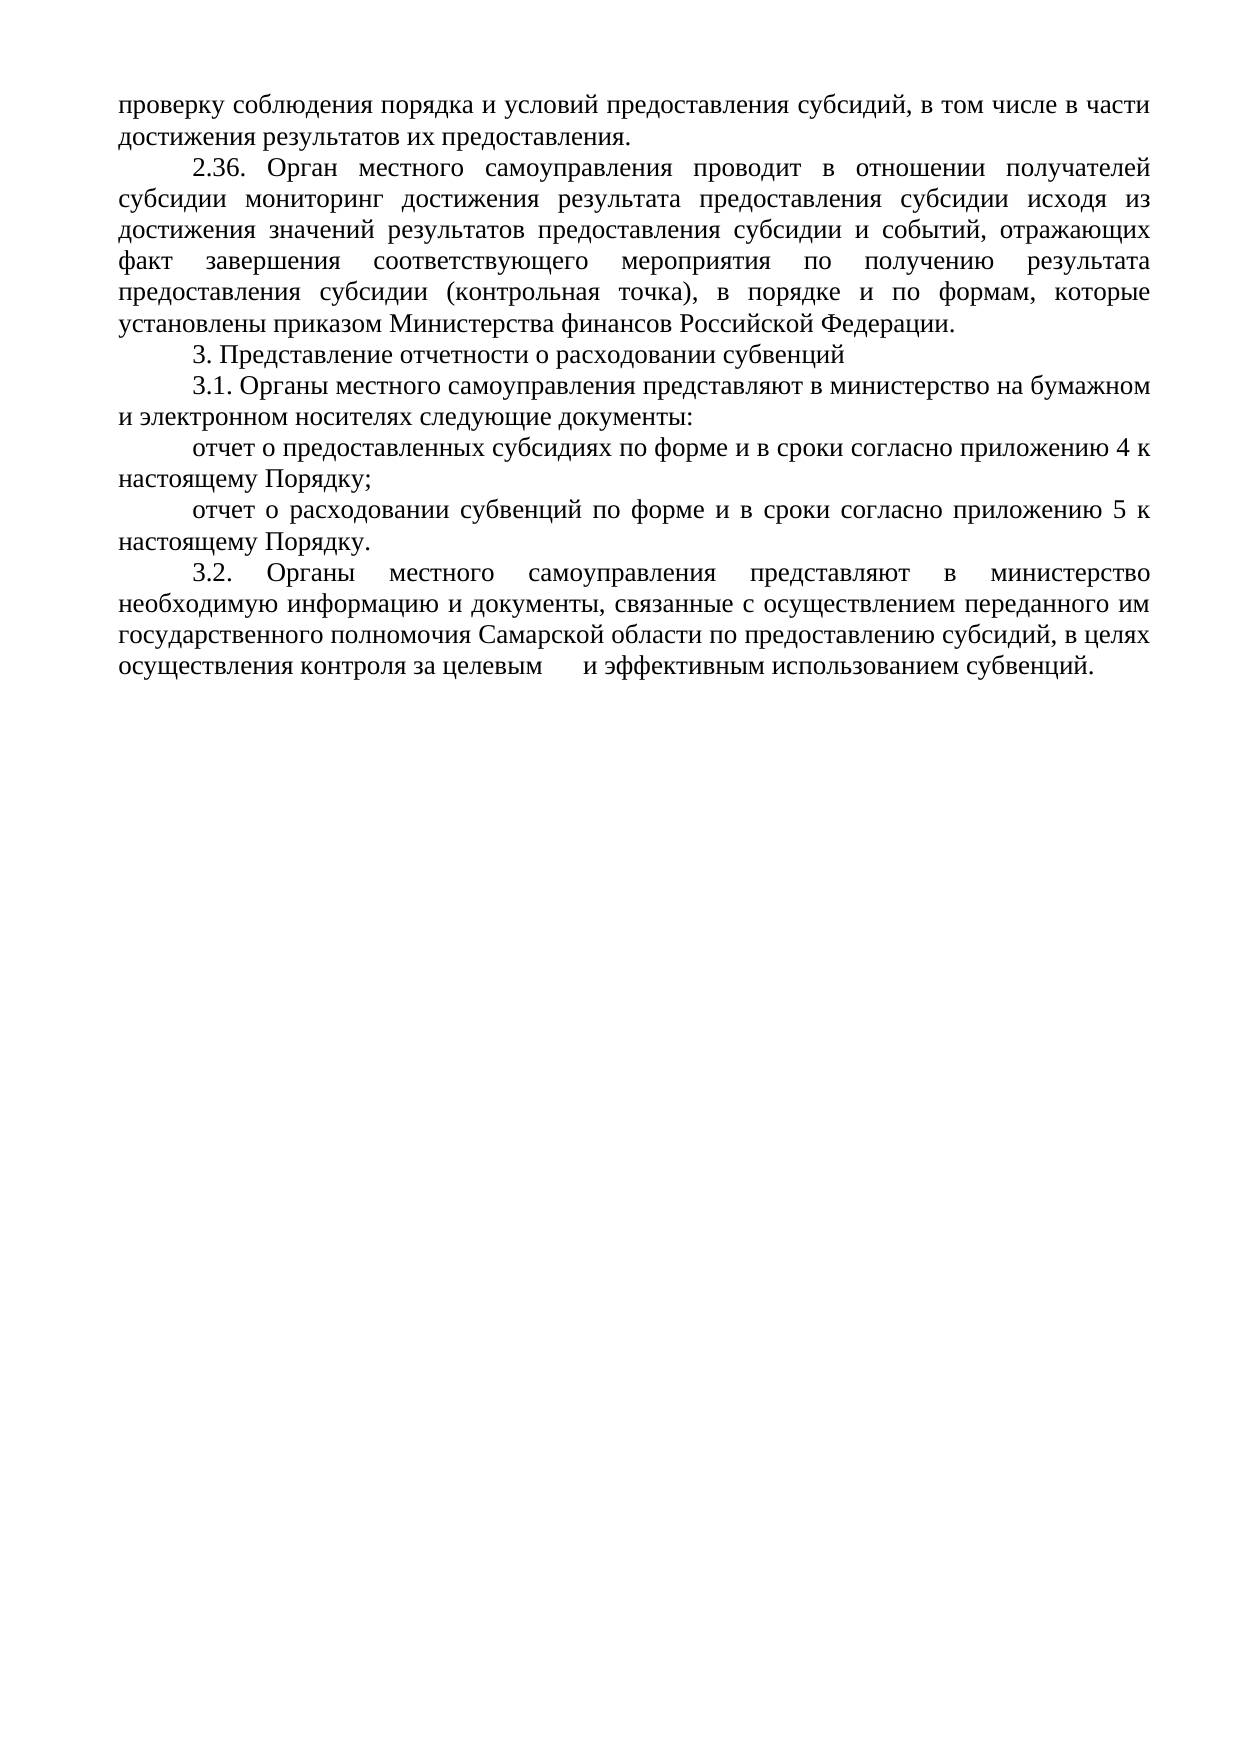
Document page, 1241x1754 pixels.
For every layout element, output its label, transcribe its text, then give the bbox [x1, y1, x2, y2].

text 3.1. Органы местного самоуправления представляют в министерство на бумажном и электронном носителях следующие документы: [118, 369, 1152, 431]
text 3.2. Органы местного самоуправления представляют в министерство необходимую информацию и документы, связанные с осуществлением переданного им государственного полномочия Самарской области по предоставлению субсидий, в целях осуществления контроля за целевым и эффективным использованием субвенций. [118, 556, 1152, 680]
text 2.36. Орган местного самоуправления проводит в отношении получателей субсидии мониторинг достижения результата предоставления субсидии исходя из достижения значений результатов предоставления субсидии и событий, отражающих факт завершения соответствующего мероприятия по получению результата предоставления субсидии (контрольная точка), в порядке и по формам, которые установлены приказом Министерства финансов Российской Федерации. [118, 151, 1152, 338]
text 3. Представление отчетности о расходовании субвенций [118, 338, 1152, 369]
text отчет о расходовании субвенций по форме и в сроки согласно приложению 5 к настоящему Порядку. [118, 493, 1152, 556]
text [118, 89, 1152, 151]
text отчет о предоставленных субсидиях по форме и в сроки согласно приложению 4 к настоящему Порядку; [118, 431, 1152, 493]
